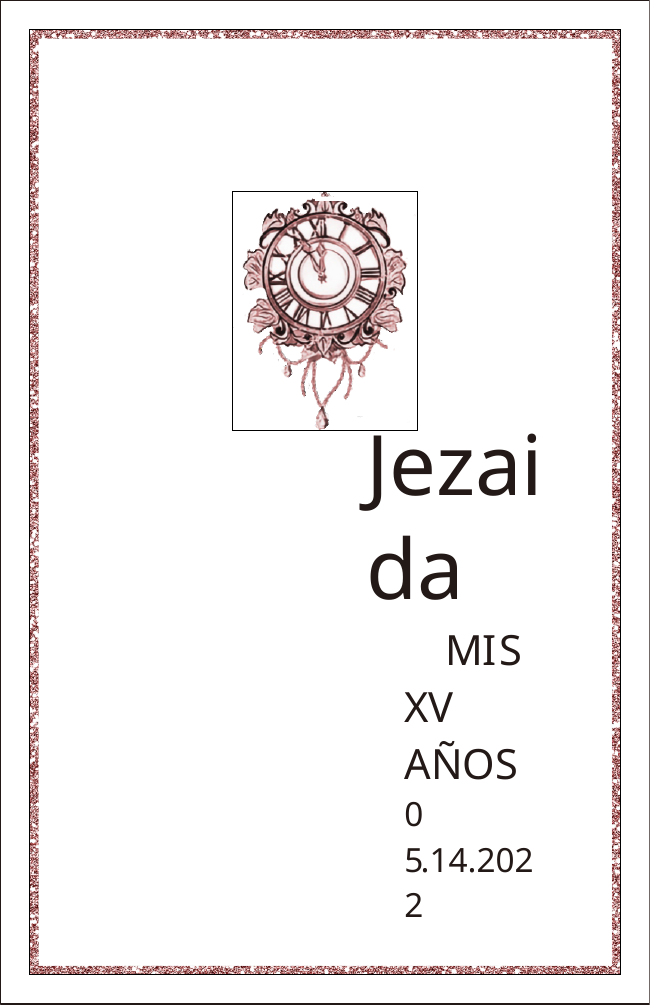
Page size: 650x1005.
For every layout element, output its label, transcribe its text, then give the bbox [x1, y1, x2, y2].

picture [30, 30, 620, 974]
text MIS XV AÑOS 05.14.2022 [404, 621, 549, 927]
text Jezaida [366, 413, 593, 621]
